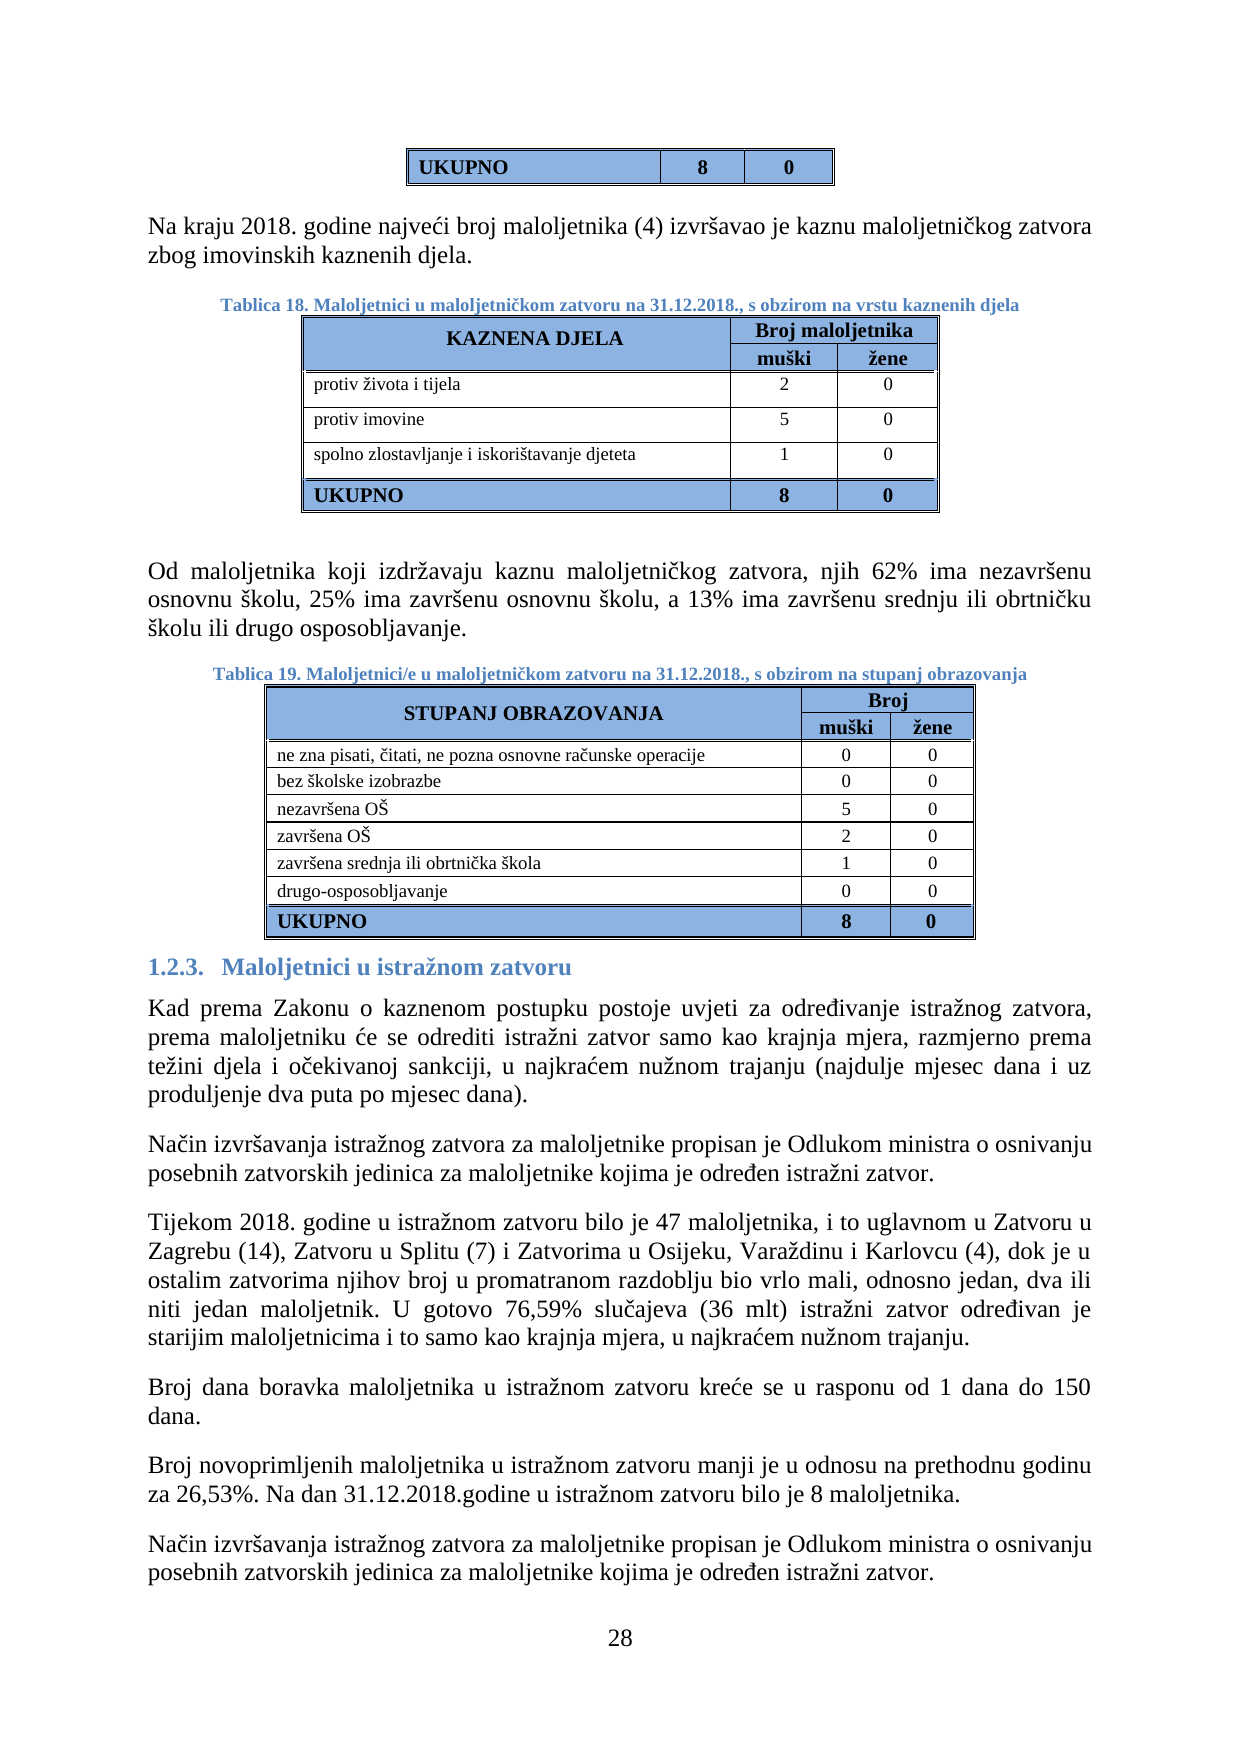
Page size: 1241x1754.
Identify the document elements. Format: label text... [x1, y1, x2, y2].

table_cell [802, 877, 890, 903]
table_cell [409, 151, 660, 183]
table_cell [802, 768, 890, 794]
text Od maloljetnika koji izdržavaju kaznu maloljetničkog zatvora, njih 62% ima nezavršenu osnovnu školu, 25% ima završenu osnovnu školu, a 13% ima završenu srednju ili obrtničku školu ili drugo osposobljavanje. [148, 556, 1093, 642]
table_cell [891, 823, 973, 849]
text Tijekom 2018. godine u istražnom zatvoru bilo je 47 maloljetnika, i to uglavnom u Zatvoru u Zagrebu (14), Zatvoru u Splitu (7) i Zatvorima u Osijeku, Varaždinu i Karlovcu (4), dok je u ostalim zatvorima njihov broj u promatranom razdoblju bio vrlo mali, odnosno jedan, dva ili niti jedan maloljetnik. U gotovo 76,59% slučajeva (36 mlt) istražni zatvor određivan je starijim maloljetnicima i to samo kao krajnja mjera, u najkraćem nužnom trajanju. [148, 1207, 1093, 1351]
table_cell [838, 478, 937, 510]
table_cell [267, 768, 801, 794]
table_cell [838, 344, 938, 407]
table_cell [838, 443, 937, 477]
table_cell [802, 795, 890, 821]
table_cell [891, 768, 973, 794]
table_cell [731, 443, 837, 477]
text Tablica 18. Maloljetnici u maloljetničkom zatvoru na 31.12.2018., s obzirom na vrstu kaznenih djela [148, 294, 1093, 315]
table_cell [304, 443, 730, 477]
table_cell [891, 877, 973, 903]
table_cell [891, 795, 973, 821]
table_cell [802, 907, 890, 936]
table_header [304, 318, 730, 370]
text Kad prema Zakonu o kaznenom postupku postoje uvjeti za određivanje istražnog zatvora, prema maloljetniku će se odrediti istražni zatvor samo kao krajnja mjera, razmjerno prema težini djela i očekivanoj sankciji, u najkraćem nužnom trajanju (najdulje mjesec dana i uz produljenje dva puta po mjesec dana). [148, 993, 1093, 1108]
subtitle Maloljetnici u istražnom zatvoru [148, 952, 1093, 981]
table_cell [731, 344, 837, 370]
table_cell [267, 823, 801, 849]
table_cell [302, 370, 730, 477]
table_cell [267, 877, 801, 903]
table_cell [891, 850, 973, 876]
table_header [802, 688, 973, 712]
text Broj dana boravka maloljetnika u istražnom zatvoru kreće se u rasponu od 1 dana do 150 dana. [148, 1372, 1093, 1429]
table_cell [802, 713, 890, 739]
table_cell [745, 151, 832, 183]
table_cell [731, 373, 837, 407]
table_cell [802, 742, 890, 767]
text Način izvršavanja istražnog zatvora za maloljetnike propisan je Odlukom ministra o osnivanju posebnih zatvorskih jedinica za maloljetnike kojima je određen istražni zatvor. [148, 1129, 1093, 1187]
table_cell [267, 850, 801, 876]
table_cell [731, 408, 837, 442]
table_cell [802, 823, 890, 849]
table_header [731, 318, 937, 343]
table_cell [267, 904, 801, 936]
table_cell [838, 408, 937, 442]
text Način izvršavanja istražnog zatvora za maloljetnike propisan je Odlukom ministra o osnivanju posebnih zatvorskih jedinica za maloljetnike kojima je određen istražni zatvor. [148, 1529, 1093, 1586]
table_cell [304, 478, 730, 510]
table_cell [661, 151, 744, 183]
text Broj novoprimljenih maloljetnika u istražnom zatvoru manji je u odnosu na prethodnu godinu za 26,53%. Na dan 31.12.2018.godine u istražnom zatvoru bilo je 8 maloljetnika. [148, 1450, 1093, 1508]
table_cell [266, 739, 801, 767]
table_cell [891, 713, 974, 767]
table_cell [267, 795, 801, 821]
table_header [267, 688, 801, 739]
text Na kraju 2018. godine najveći broj maloljetnika (4) izvršavao je kaznu maloljetničkog zatvora zbog imovinskih kaznenih djela. [148, 211, 1093, 269]
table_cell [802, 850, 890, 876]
text Tablica 19. Maloljetnici/e u maloljetničkom zatvoru na 31.12.2018., s obzirom na stupanj obrazovanja [148, 663, 1093, 684]
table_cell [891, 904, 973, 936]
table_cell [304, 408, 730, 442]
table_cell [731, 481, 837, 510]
